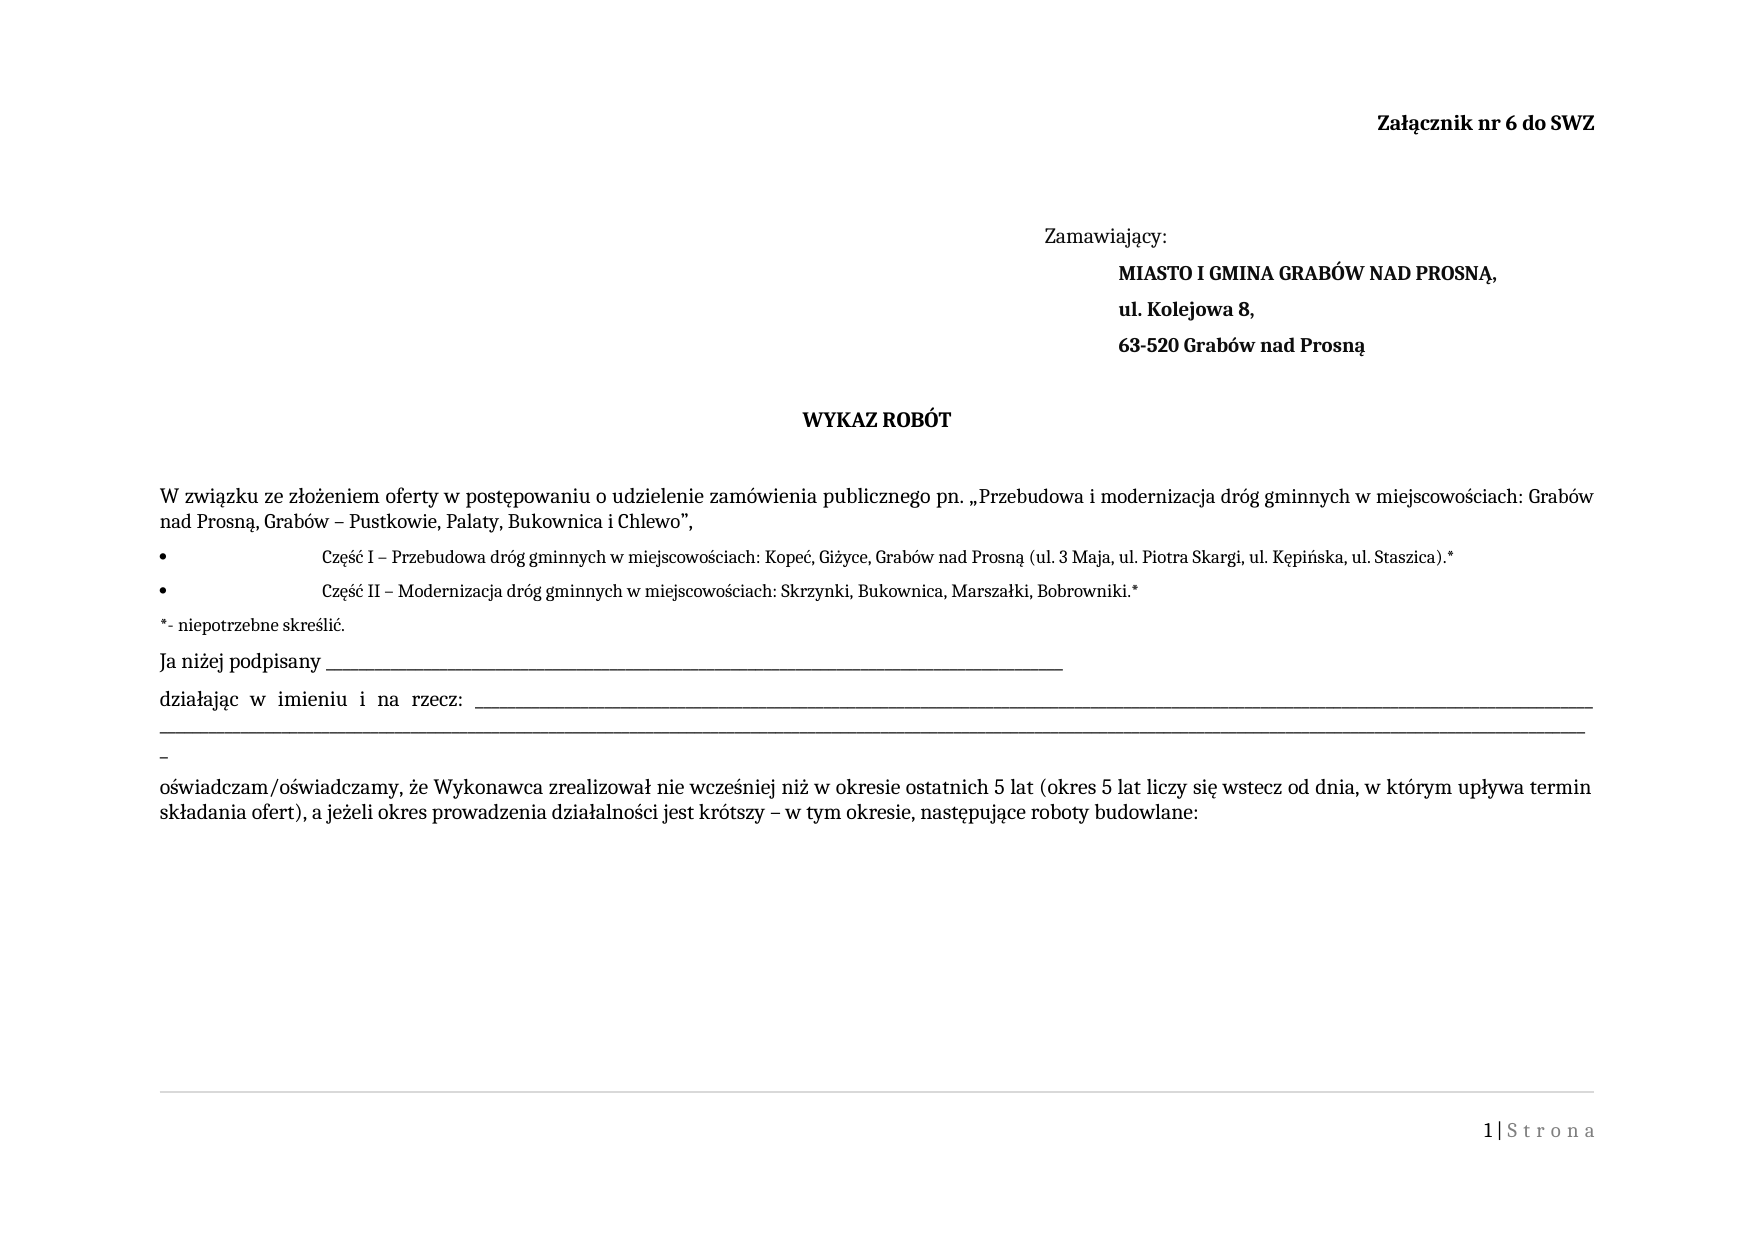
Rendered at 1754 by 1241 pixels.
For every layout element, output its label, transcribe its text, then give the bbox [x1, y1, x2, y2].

text 63-520 Grabów nad Prosną [1118, 334, 1594, 358]
text Zamawiający: [971, 223, 1594, 249]
text MIASTO I GMINA GRABÓW NAD PROSNĄ, [1118, 261, 1594, 285]
text WYKAZ ROBÓT [159, 408, 1594, 433]
text ul. Kolejowa 8, [1118, 298, 1594, 322]
text *- niepotrzebne skreślić. [159, 615, 1594, 636]
text Ja niżej podpisany ___________________________________________________________________________________________ [159, 649, 1594, 674]
list Część I – Przebudowa dróg gminnych w miejscowościach: Kopeć, Giżyce, Grabów nad Prosną (ul. 3 Maja, ul. Piotra Skargi, ul. Kępińska, ul. Staszica).* [159, 547, 1594, 568]
text W związku ze złożeniem oferty w postępowaniu o udzielenie zamówienia publicznego pn. „Przebudowa i modernizacja dróg gminnych w miejscowościach: Grabów nad Prosną, Grabów – Pustkowie, Palaty, Bukownica i Chlewo”, [159, 484, 1594, 534]
text oświadczam/oświadczamy, że Wykonawca zrealizował nie wcześniej niż w okresie ostatnich 5 lat (okres 5 lat liczy się wstecz od dnia, w którym upływa termin składania ofert), a jeżeli okres prowadzenia działalności jest krótszy – w tym okresie, następujące roboty budowlane: [159, 774, 1594, 825]
text Załącznik nr 6 do SWZ [159, 110, 1594, 136]
text działając w imieniu i na rzecz: __________________________________________________________________________________________________________________________________________ _________________________________________________________________________________________________________________________________________________________________________________ [159, 686, 1594, 762]
list Część II – Modernizacja dróg gminnych w miejscowościach: Skrzynki, Bukownica, Marszałki, Bobrowniki.* [159, 581, 1594, 602]
